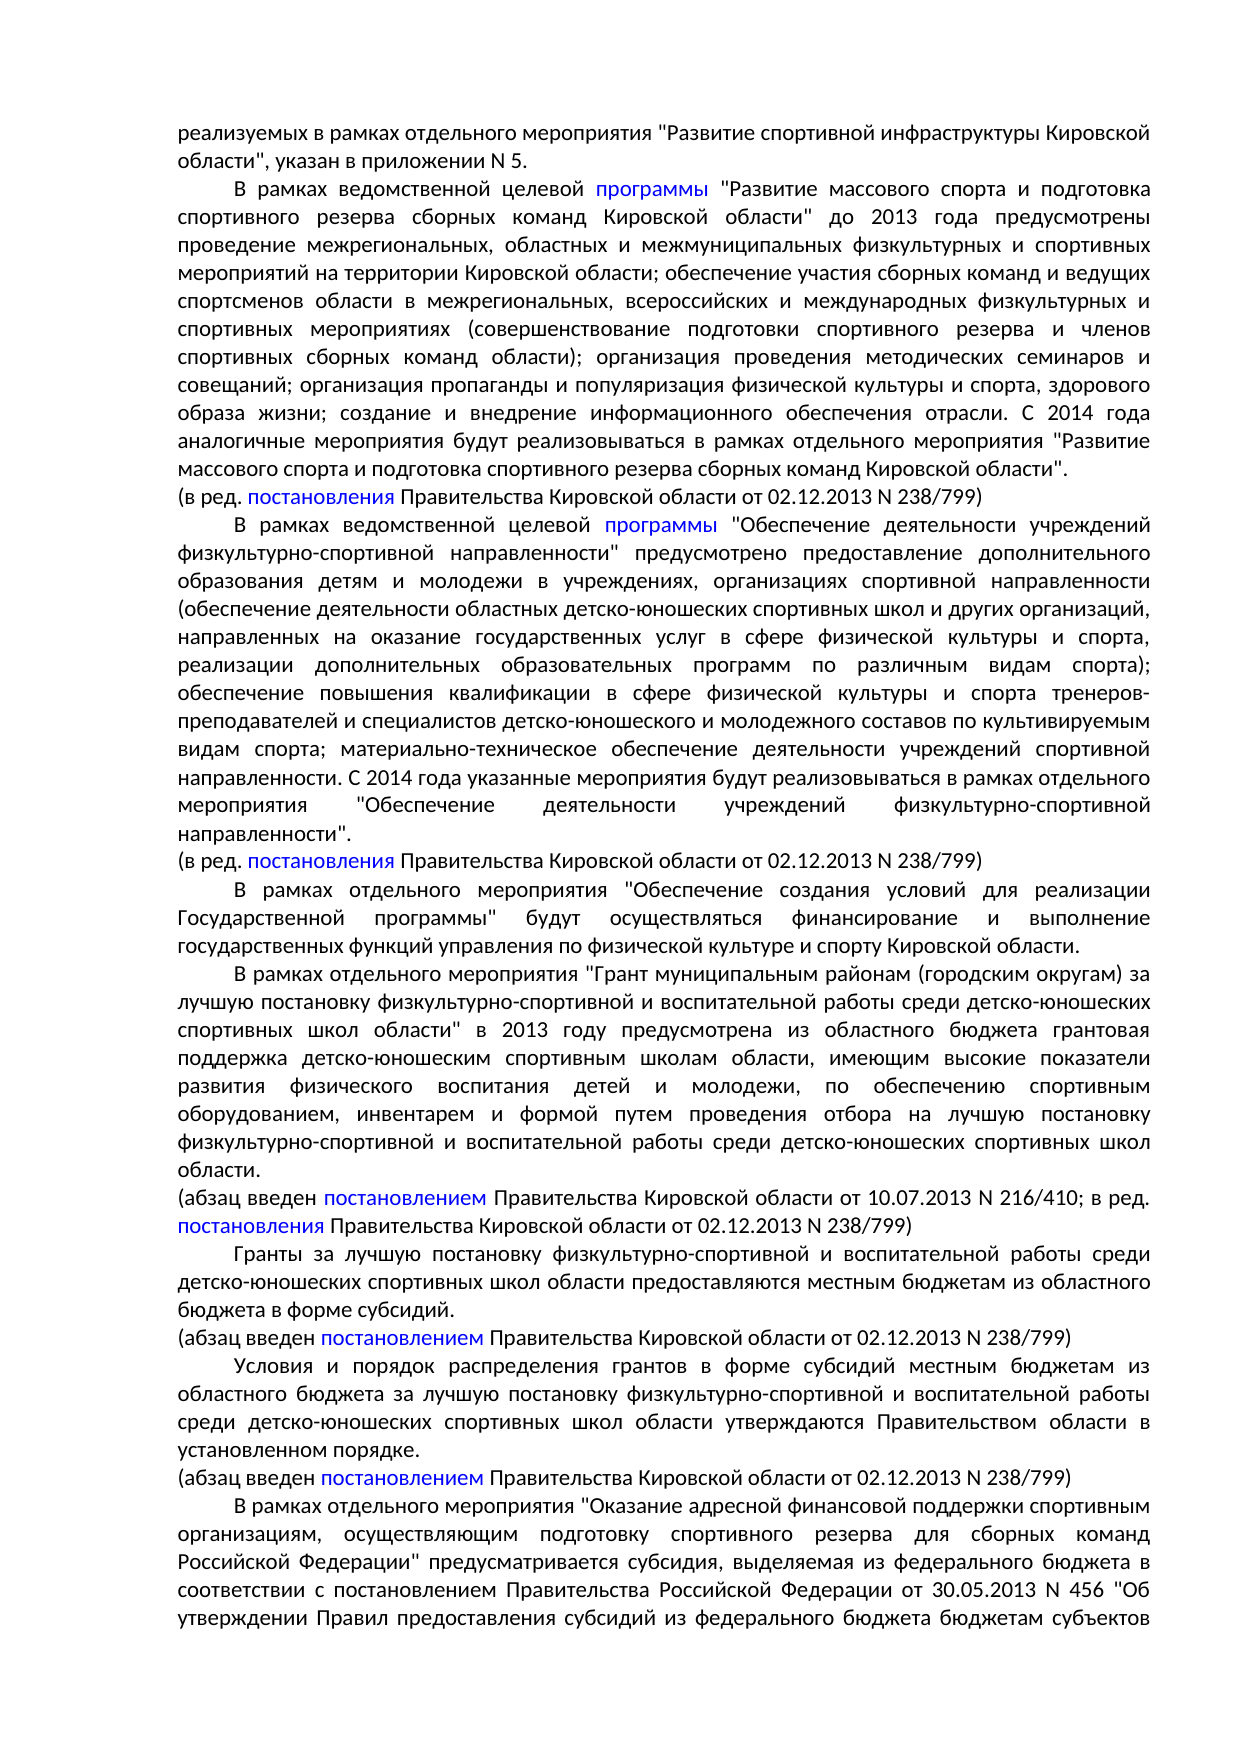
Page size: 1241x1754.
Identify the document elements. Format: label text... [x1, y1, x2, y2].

text (в ред. постановления Правительства Кировской области от 02.12.2013 N 238/799) [177, 482, 1152, 510]
text В рамках ведомственной целевой программы "Обеспечение деятельности учреждений физкультурно-спортивной направленности" предусмотрено предоставление дополнительного образования детям и молодежи в учреждениях, организациях спортивной направленности (обеспечение деятельности областных детско-юношеских спортивных школ и других организаций, направленных на оказание государственных услуг в сфере физической культуры и спорта, реализации дополнительных образовательных программ по различным видам спорта); обеспечение повышения квалификации в сфере физической культуры и спорта тренеров-преподавателей и специалистов детско-юношеского и молодежного составов по культивируемым видам спорта; материально-техническое обеспечение деятельности учреждений спортивной направленности. С 2014 года указанные мероприятия будут реализовываться в рамках отдельного мероприятия "Обеспечение деятельности учреждений физкультурно-спортивной направленности". [177, 510, 1152, 847]
text (в ред. постановления Правительства Кировской области от 02.12.2013 N 238/799) [177, 847, 1152, 875]
text Гранты за лучшую постановку физкультурно-спортивной и воспитательной работы среди детско-юношеских спортивных школ области предоставляются местным бюджетам из областного бюджета в форме субсидий. [177, 1239, 1152, 1323]
text В рамках отдельного мероприятия "Обеспечение создания условий для реализации Государственной программы" будут осуществляться финансирование и выполнение государственных функций управления по физической культуре и спорту Кировской области. [177, 875, 1152, 959]
text В рамках ведомственной целевой программы "Развитие массового спорта и подготовка спортивного резерва сборных команд Кировской области" до 2013 года предусмотрены проведение межрегиональных, областных и межмуниципальных физкультурных и спортивных мероприятий на территории Кировской области; обеспечение участия сборных команд и ведущих спортсменов области в межрегиональных, всероссийских и международных физкультурных и спортивных мероприятиях (совершенствование подготовки спортивного резерва и членов спортивных сборных команд области); организация проведения методических семинаров и совещаний; организация пропаганды и популяризация физической культуры и спорта, здорового образа жизни; создание и внедрение информационного обеспечения отрасли. С 2014 года аналогичные мероприятия будут реализовываться в рамках отдельного мероприятия "Развитие массового спорта и подготовка спортивного резерва сборных команд Кировской области". [177, 174, 1152, 482]
text В рамках отдельного мероприятия "Грант муниципальным районам (городским округам) за лучшую постановку физкультурно-спортивной и воспитательной работы среди детско-юношеских спортивных школ области" в 2013 году предусмотрена из областного бюджета грантовая поддержка детско-юношеским спортивным школам области, имеющим высокие показатели развития физического воспитания детей и молодежи, по обеспечению спортивным оборудованием, инвентарем и формой путем проведения отбора на лучшую постановку физкультурно-спортивной и воспитательной работы среди детско-юношеских спортивных школ области. [177, 959, 1152, 1183]
text (абзац введен постановлением Правительства Кировской области от 02.12.2013 N 238/799) [177, 1323, 1152, 1351]
text Условия и порядок распределения грантов в форме субсидий местным бюджетам из областного бюджета за лучшую постановку физкультурно-спортивной и воспитательной работы среди детско-юношеских спортивных школ области утверждаются Правительством области в установленном порядке. [177, 1351, 1152, 1463]
text (абзац введен постановлением Правительства Кировской области от 10.07.2013 N 216/410; в ред. постановления Правительства Кировской области от 02.12.2013 N 238/799) [177, 1183, 1152, 1239]
text (абзац введен постановлением Правительства Кировской области от 02.12.2013 N 238/799) [177, 1463, 1152, 1491]
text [177, 118, 1152, 174]
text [177, 1491, 1152, 1631]
